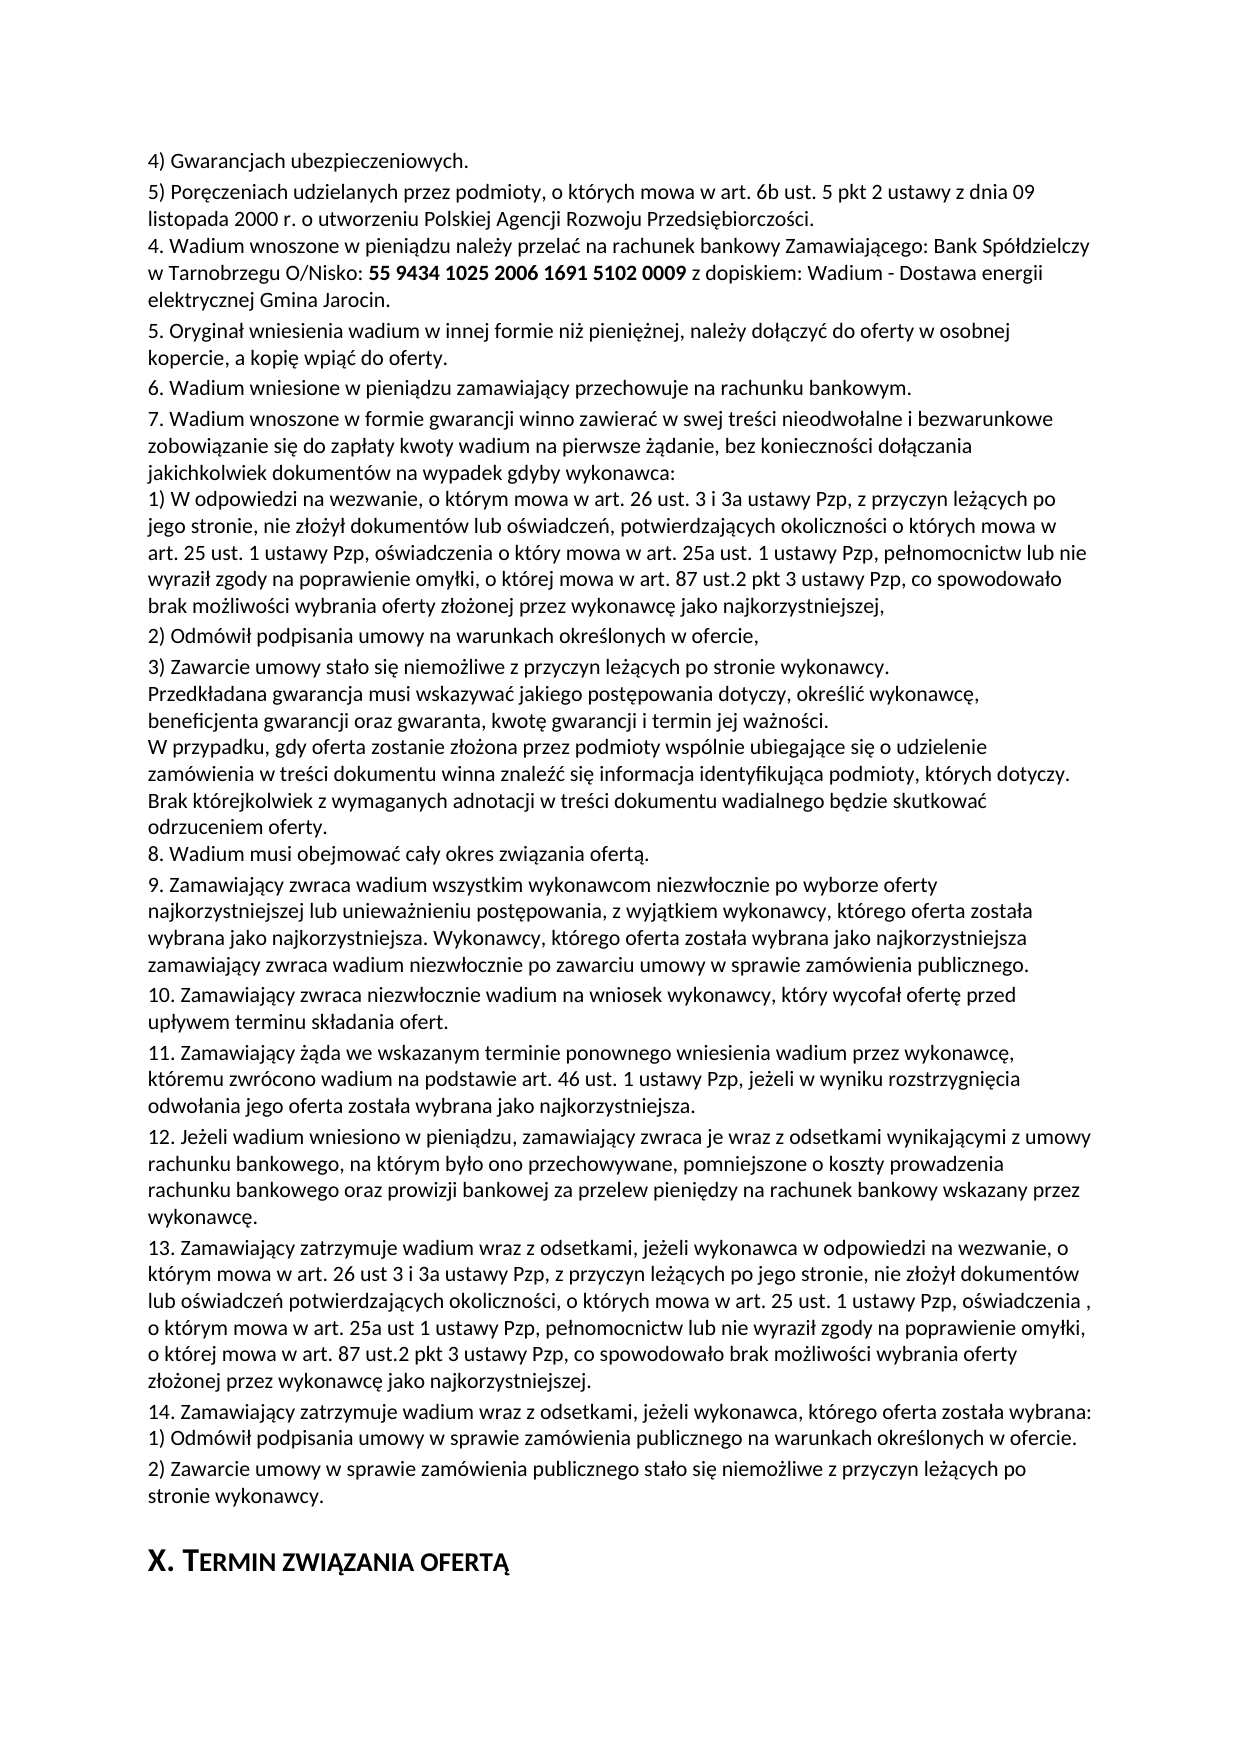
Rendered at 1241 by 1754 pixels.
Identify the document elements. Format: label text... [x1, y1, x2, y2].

text 8. Wadium musi obejmować cały okres związania ofertą. [148, 840, 1093, 867]
text 6. Wadium wniesione w pieniądzu zamawiający przechowuje na rachunku bankowym. [148, 374, 1093, 401]
text 2) Zawarcie umowy w sprawie zamówienia publicznego stało się niemożliwe z przyczyn leżących po stronie wykonawcy. [148, 1455, 1093, 1508]
text 14. Zamawiający zatrzymuje wadium wraz z odsetkami, jeżeli wykonawca, którego oferta została wybrana: [148, 1398, 1093, 1424]
text 5) Poręczeniach udzielanych przez podmioty, o których mowa w art. 6b ust. 5 pkt 2 ustawy z dnia 09 listopada 2000 r. o utworzeniu Polskiej Agencji Rozwoju Przedsiębiorczości. [148, 178, 1093, 232]
text 7. Wadium wnoszone w formie gwarancji winno zawierać w swej treści nieodwołalne i bezwarunkowe zobowiązanie się do zapłaty kwoty wadium na pierwsze żądanie, bez konieczności dołączania jakichkolwiek dokumentów na wypadek gdyby wykonawca: [148, 405, 1093, 485]
text X. TERMIN ZWIĄZANIA OFERTĄ [148, 1539, 1093, 1580]
text W przypadku, gdy oferta zostanie złożona przez podmioty wspólnie ubiegające się o udzielenie zamówienia w treści dokumentu winna znaleźć się informacja identyfikująca podmioty, których dotyczy. [148, 733, 1093, 787]
text Przedkładana gwarancja musi wskazywać jakiego postępowania dotyczy, określić wykonawcę, beneficjenta gwarancji oraz gwaranta, kwotę gwarancji i termin jej ważności. [148, 680, 1093, 733]
text 4) Gwarancjach ubezpieczeniowych. [148, 148, 1093, 174]
text 1) Odmówił podpisania umowy w sprawie zamówienia publicznego na warunkach określonych w ofercie. [148, 1424, 1093, 1451]
text 10. Zamawiający zwraca niezwłocznie wadium na wniosek wykonawcy, który wycofał ofertę przed upływem terminu składania ofert. [148, 982, 1093, 1035]
text 1) W odpowiedzi na wezwanie, o którym mowa w art. 26 ust. 3 i 3a ustawy Pzp, z przyczyn leżących po jego stronie, nie złożył dokumentów lub oświadczeń, potwierdzających okoliczności o których mowa w art. 25 ust. 1 ustawy Pzp, oświadczenia o który mowa w art. 25a ust. 1 ustawy Pzp, pełnomocnictw lub nie wyraził zgody na poprawienie omyłki, o której mowa w art. 87 ust.2 pkt 3 ustawy Pzp, co spowodowało brak możliwości wybrania oferty złożonej przez wykonawcę jako najkorzystniejszej, [148, 485, 1093, 619]
text 13. Zamawiający zatrzymuje wadium wraz z odsetkami, jeżeli wykonawca w odpowiedzi na wezwanie, o którym mowa w art. 26 ust 3 i 3a ustawy Pzp, z przyczyn leżących po jego stronie, nie złożył dokumentów lub oświadczeń potwierdzających okoliczności, o których mowa w art. 25 ust. 1 ustawy Pzp, oświadczenia , o którym mowa w art. 25a ust 1 ustawy Pzp, pełnomocnictw lub nie wyraził zgody na poprawienie omyłki, o której mowa w art. 87 ust.2 pkt 3 ustawy Pzp, co spowodowało brak możliwości wybrania oferty złożonej przez wykonawcę jako najkorzystniejszej. [148, 1234, 1093, 1394]
text 5. Oryginał wniesienia wadium w innej formie niż pieniężnej, należy dołączyć do oferty w osobnej kopercie, a kopię wpiąć do oferty. [148, 317, 1093, 371]
text 11. Zamawiający żąda we wskazanym terminie ponownego wniesienia wadium przez wykonawcę, któremu zwrócono wadium na podstawie art. 46 ust. 1 ustawy Pzp, jeżeli w wyniku rozstrzygnięcia odwołania jego oferta została wybrana jako najkorzystniejsza. [148, 1039, 1093, 1119]
text 3) Zawarcie umowy stało się niemożliwe z przyczyn leżących po stronie wykonawcy. [148, 653, 1093, 680]
text 9. Zamawiający zwraca wadium wszystkim wykonawcom niezwłocznie po wyborze oferty najkorzystniejszej lub unieważnieniu postępowania, z wyjątkiem wykonawcy, którego oferta została wybrana jako najkorzystniejsza. Wykonawcy, którego oferta została wybrana jako najkorzystniejsza zamawiający zwraca wadium niezwłocznie po zawarciu umowy w sprawie zamówienia publicznego. [148, 871, 1093, 977]
text 4. Wadium wnoszone w pieniądzu należy przelać na rachunek bankowy Zamawiającego: Bank Spółdzielczy w Tarnobrzegu O/Nisko: 55 9434 1025 2006 1691 5102 0009 z dopiskiem: Wadium - Dostawa energii elektrycznej Gmina Jarocin. [148, 232, 1093, 313]
text 2) Odmówił podpisania umowy na warunkach określonych w ofercie, [148, 623, 1093, 649]
text 12. Jeżeli wadium wniesiono w pieniądzu, zamawiający zwraca je wraz z odsetkami wynikającymi z umowy rachunku bankowego, na którym było ono przechowywane, pomniejszone o koszty prowadzenia rachunku bankowego oraz prowizji bankowej za przelew pieniędzy na rachunek bankowy wskazany przez wykonawcę. [148, 1123, 1093, 1230]
text Brak którejkolwiek z wymaganych adnotacji w treści dokumentu wadialnego będzie skutkować odrzuceniem oferty. [148, 787, 1093, 840]
